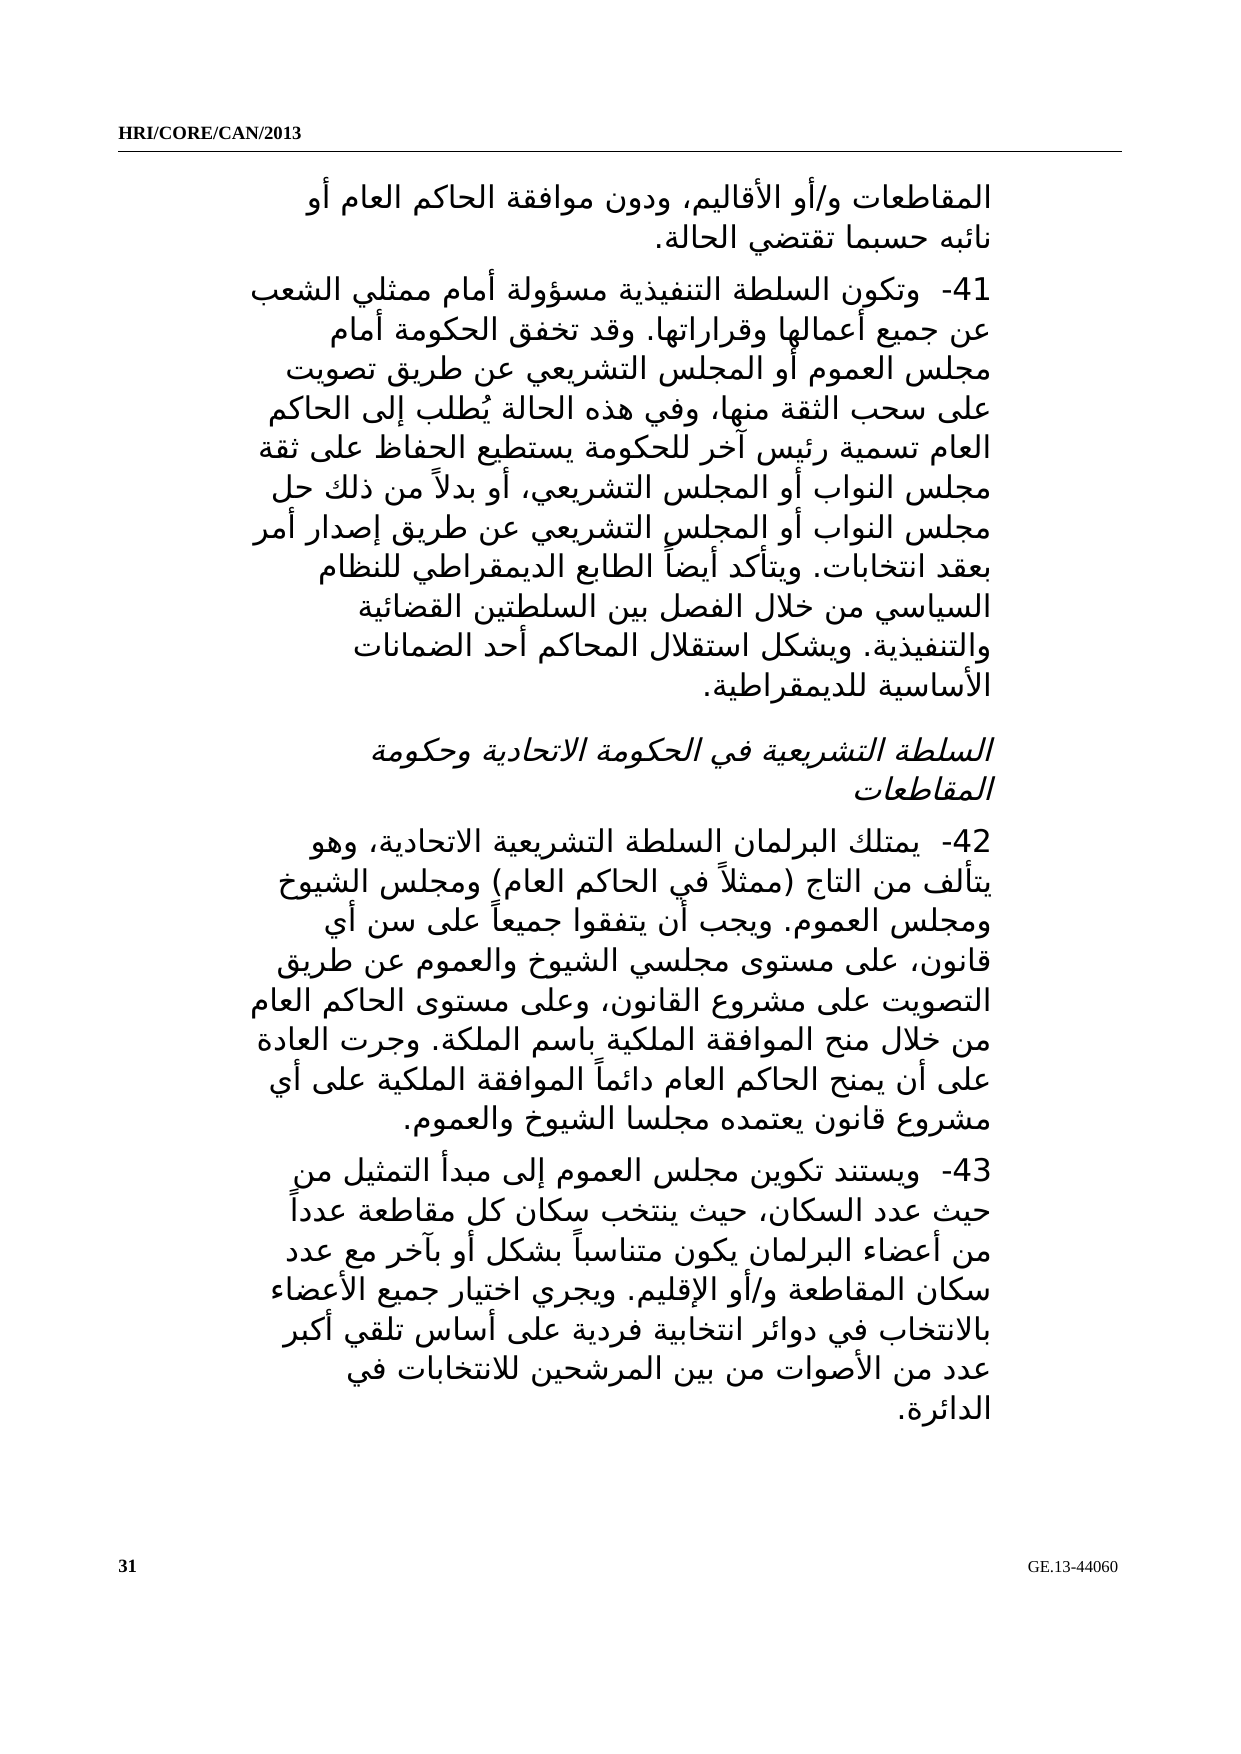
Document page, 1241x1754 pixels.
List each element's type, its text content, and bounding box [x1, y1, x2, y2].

text 41- وتكون السلطة التنفيذية مسؤولة أمام ممثلي الشعب عن جميع أعمالها وقراراتها. وقد تخفق الحكومة أمام مجلس العموم أو المجلس التشريعي عن طريق تصويت على سحب الثقة منها، وفي هذه الحالة يُطلب إلى الحاكم العام تسمية رئيس آخر للحكومة يستطيع الحفاظ على ثقة مجلس النواب أو المجلس التشريعي، أو بدلاً من ذلك حل مجلس النواب أو المجلس التشريعي عن طريق إصدار أمر بعقد انتخابات. ويتأكد أيضاً الطابع الديمقراطي للنظام السياسي من خلال الفصل بين السلطتين القضائية والتنفيذية. ويشكل استقلال المحاكم أحد الضمانات الأساسية للديمقراطية. [248, 269, 992, 704]
text السلطة التشريعية في الحكومة الاتحادية وحكومة المقاطعات [248, 729, 1122, 808]
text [248, 177, 992, 256]
text 43- ويستند تكوين مجلس العموم إلى مبدأ التمثيل من حيث عدد السكان، حيث ينتخب سكان كل مقاطعة عدداً من أعضاء البرلمان يكون متناسباً بشكل أو بآخر مع عدد سكان المقاطعة و/أو الإقليم. ويجري اختيار جميع الأعضاء بالانتخاب في دوائر انتخابية فردية على أساس تلقي أكبر عدد من الأصوات من بين المرشحين للانتخابات في الدائرة. [248, 1150, 992, 1427]
text 42- يمتلك البرلمان السلطة التشريعية الاتحادية، وهو يتألف من التاج (ممثلاً في الحاكم العام) ومجلس الشيوخ ومجلس العموم. ويجب أن يتفقوا جميعاً على سن أي قانون، على مستوى مجلسي الشيوخ والعموم عن طريق التصويت على مشروع القانون، وعلى مستوى الحاكم العام من خلال منح الموافقة الملكية باسم الملكة. وجرت العادة على أن يمنح الحاكم العام دائماً الموافقة الملكية على أي مشروع قانون يعتمده مجلسا الشيوخ والعموم. [248, 821, 992, 1138]
